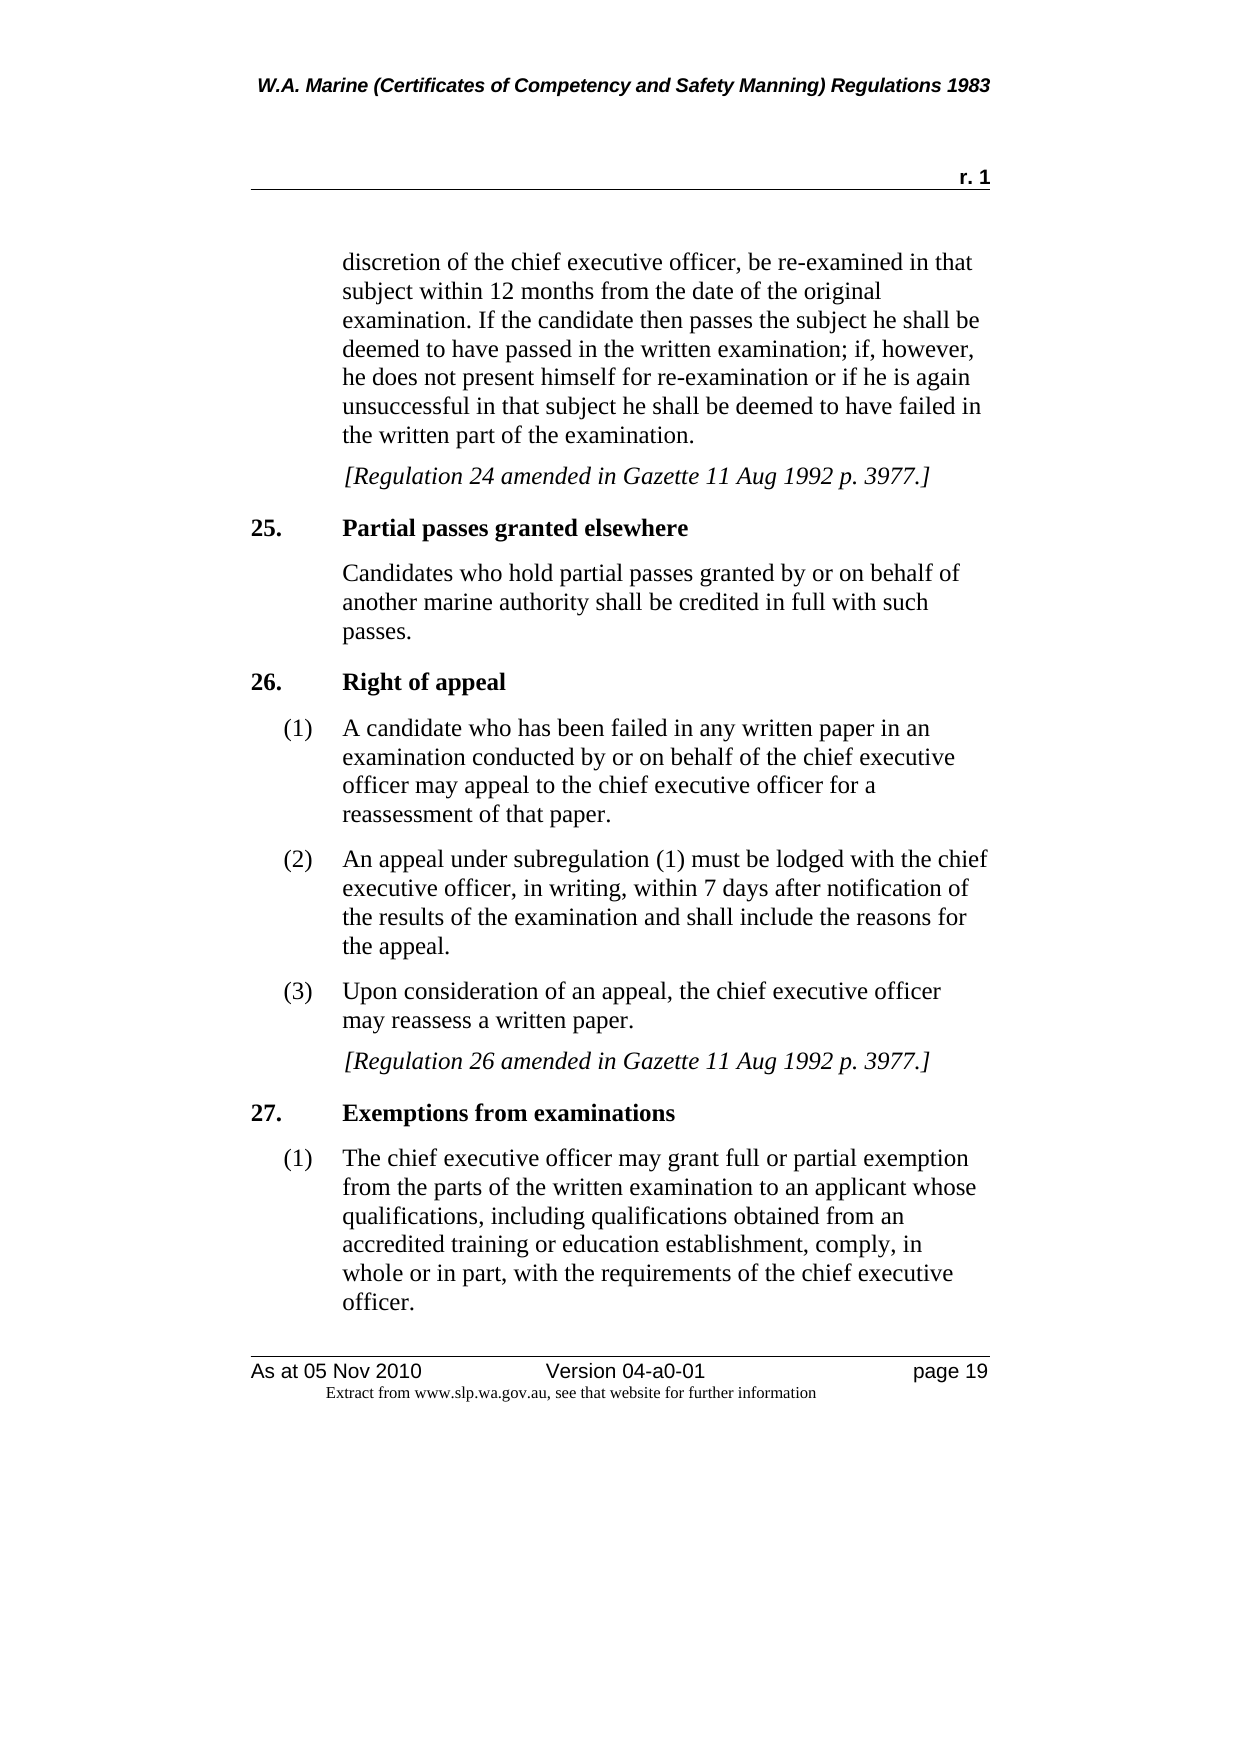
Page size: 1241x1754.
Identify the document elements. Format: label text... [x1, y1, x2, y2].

subtitle 27. Exemptions from examinations [251, 1098, 990, 1127]
text [Regulation 26 amended in Gazette 11 Aug 1992 p. 3977.] [251, 1046, 990, 1075]
subtitle 25. Partial passes granted elsewhere [251, 513, 990, 542]
text (1) The chief executive officer may grant full or partial exemption from the parts of the written examination to an applicant whose qualifications, including qualifications obtained from an accredited training or education establishment, comply, in whole or in part, with the requirements of the chief executive officer. [251, 1143, 990, 1316]
text (2) An appeal under subregulation (1) must be lodged with the chief executive officer, in writing, within 7 days after notification of the results of the examination and shall include the reasons for the appeal. [251, 844, 990, 959]
text (1) A candidate who has been failed in any written paper in an examination conducted by or on behalf of the chief executive officer may appeal to the chief executive officer for a reassessment of that paper. [251, 713, 990, 828]
text (3) Upon consideration of an appeal, the chief executive officer may reassess a written paper. [251, 976, 990, 1034]
subtitle 26. Right of appeal [251, 667, 990, 696]
text Candidates who hold partial passes granted by or on behalf of another marine authority shall be credited in full with such passes. [251, 558, 990, 644]
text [251, 247, 990, 449]
text [Regulation 24 amended in Gazette 11 Aug 1992 p. 3977.] [251, 461, 990, 490]
